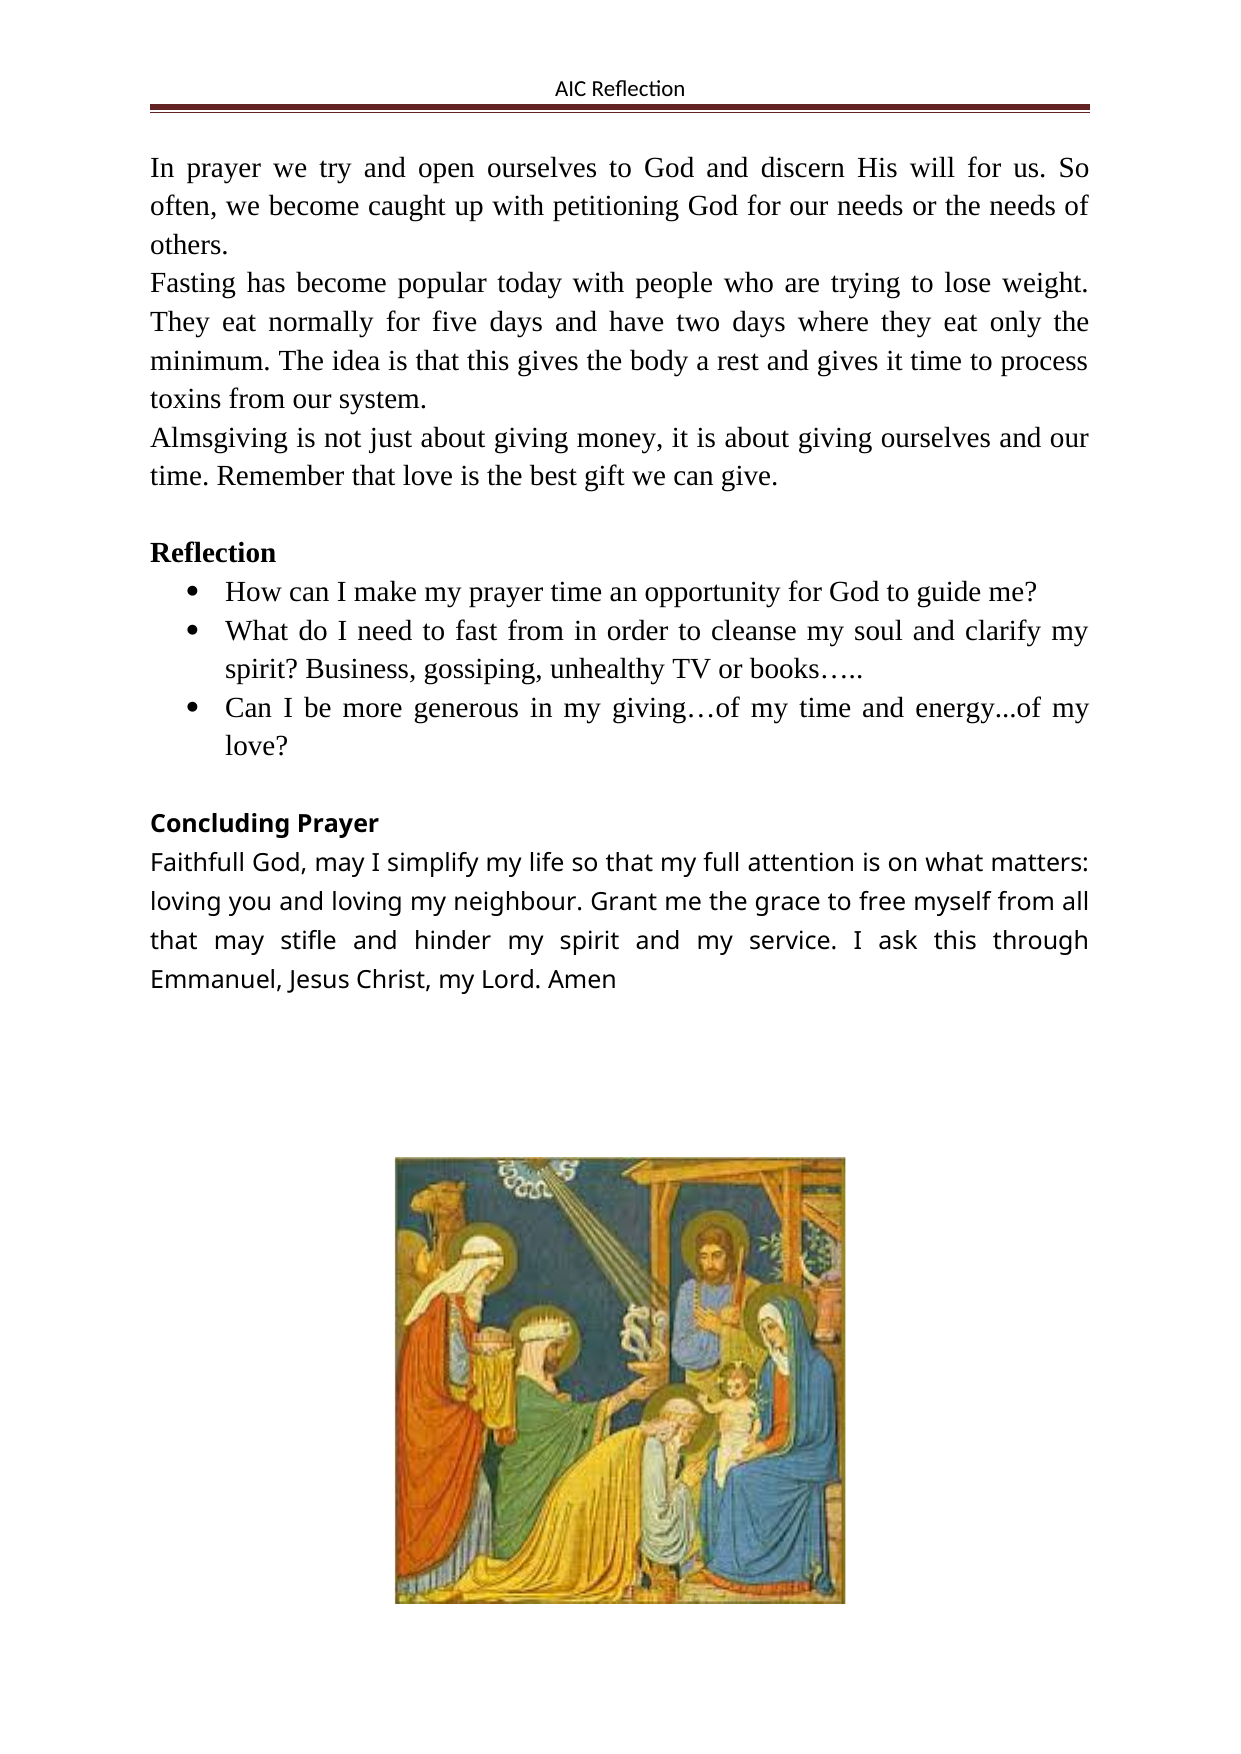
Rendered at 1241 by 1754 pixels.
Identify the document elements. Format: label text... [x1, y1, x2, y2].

text Almsgiving is not just about giving money, it is about giving ourselves and our time. Remember that love is the best gift we can give. [150, 420, 1090, 492]
text Reflection [150, 535, 1090, 569]
text Faithfull God, may I simplify my life so that my full attention is on what matters: loving you and loving my neighbour. Grant me the grace to free myself from all that may stifle and hinder my spirit and my service. I ask this through Emmanuel, Jesus Christ, my Lord. Amen [150, 845, 1090, 996]
list Can I be more generous in my giving…of my time and energy...of my love? [187, 690, 1090, 762]
text Fasting has become popular today with people who are trying to lose weight. They eat normally for five days and have two days where they eat only the minimum. The idea is that this gives the body a rest and gives it time to process toxins from our system. [150, 266, 1090, 415]
picture [394, 1157, 846, 1604]
list How can I make my prayer time an opportunity for God to guide me? [187, 574, 1090, 608]
text In prayer we try and open ourselves to God and discern His will for us. So often, we become caught up with petitioning God for our needs or the needs of others. [150, 150, 1090, 261]
list What do I need to fast from in order to cleanse my soul and clarify my spirit? Business, gossiping, unhealthy TV or books….. [187, 613, 1090, 685]
text Concluding Prayer [150, 806, 1090, 839]
